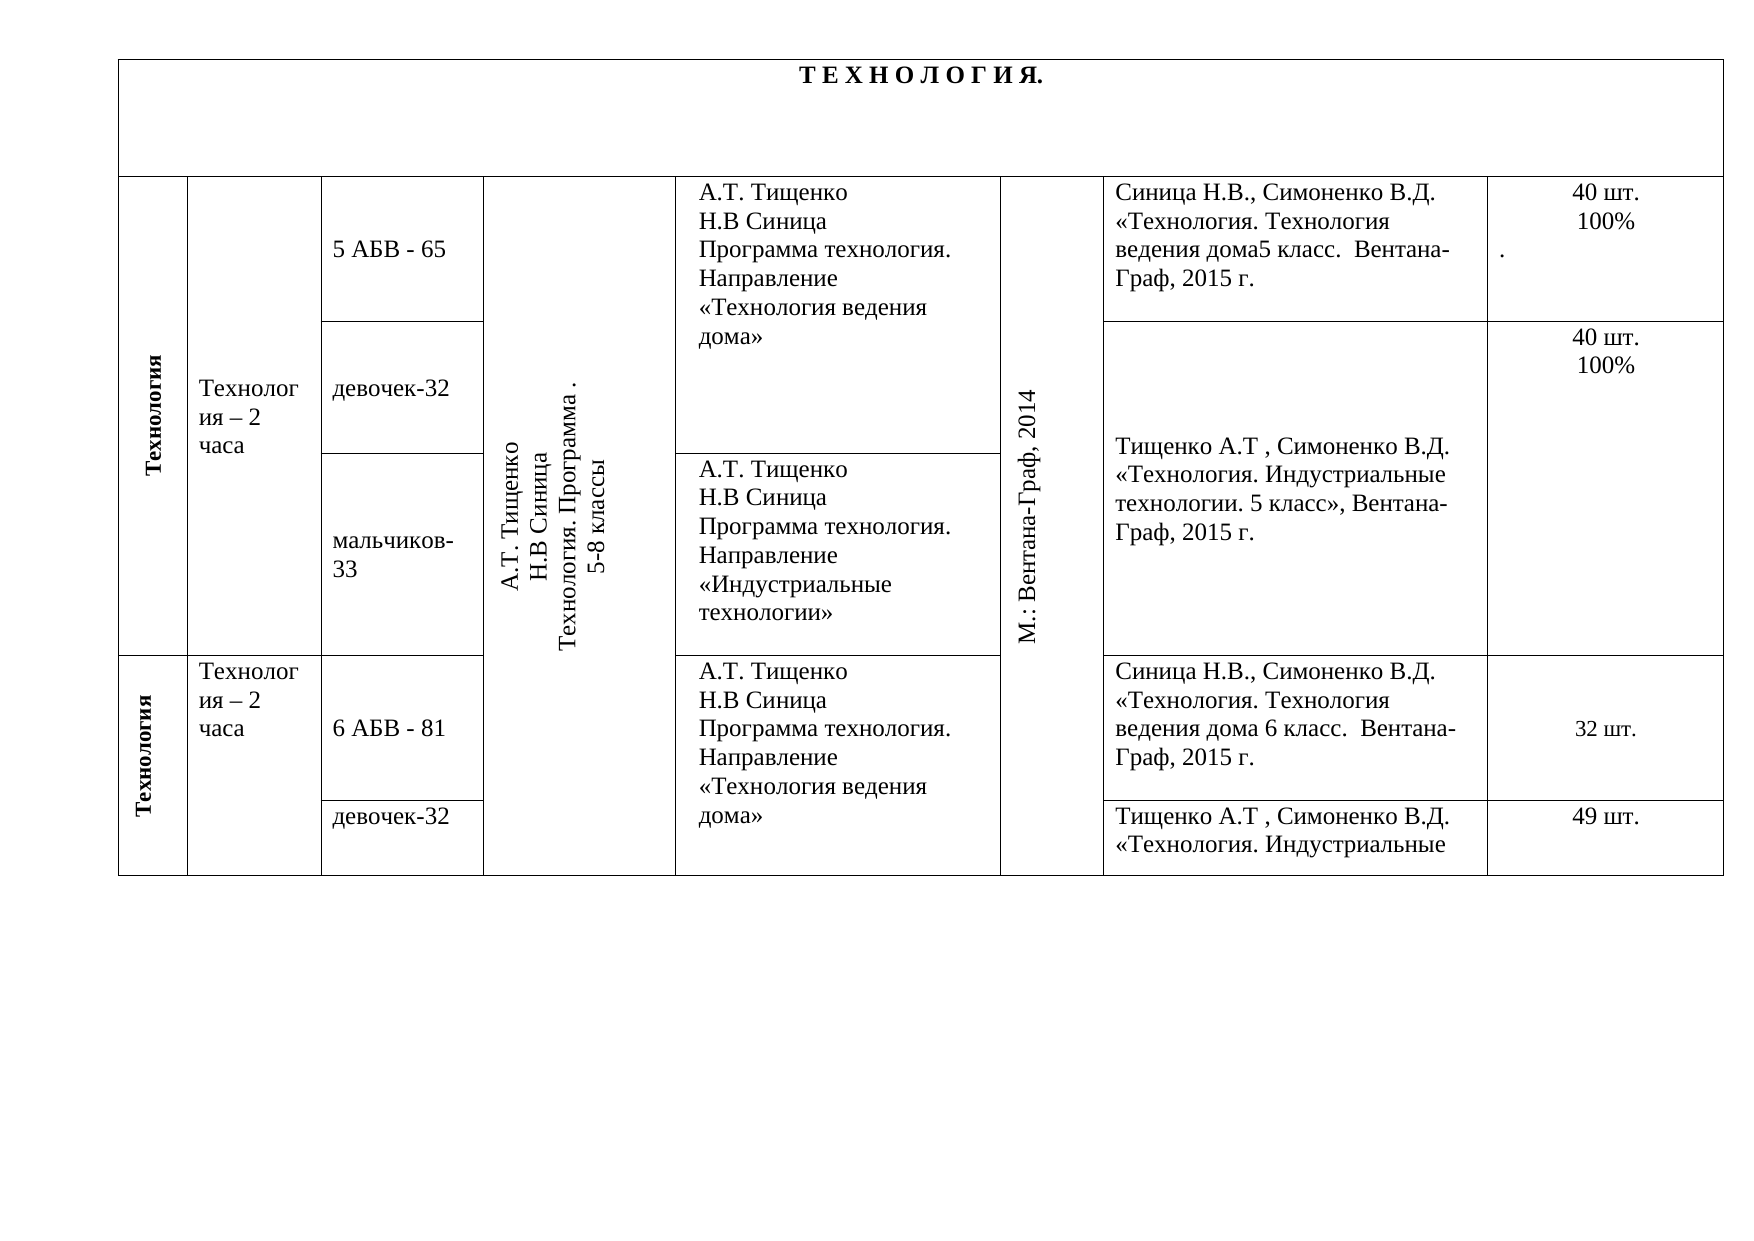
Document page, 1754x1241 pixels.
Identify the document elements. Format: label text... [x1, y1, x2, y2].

table_cell Синица Н.В., Симоненко В.Д. «Технология. Технология ведения дома 6 класс. Вентана-Граф, 2015 г. [1104, 656, 1487, 800]
table_cell 40 шт. 100% [1488, 322, 1723, 655]
table_cell девочек-32 [322, 801, 483, 875]
table_cell 40 шт. 100% . [1488, 177, 1723, 321]
table_cell Т е х н о л о г и я. [119, 60, 1723, 176]
table_cell 6 АБВ - 81 [322, 656, 483, 800]
table_cell Тищенко А.Т , Симоненко В.Д. «Технология. Индустриальные технологии. 5 класс», Вентана-Граф, 2015 г. [1104, 322, 1487, 655]
table_cell 49 шт. [1488, 801, 1723, 875]
table_cell 5 АБВ - 65 [322, 177, 483, 321]
table_cell А.Т. Тищенко Н.В Синица Программа технология. Направление «Технология ведения дома» [676, 656, 1000, 875]
table_cell 32 шт. [1488, 656, 1723, 800]
table_cell М.: Вентана-Граф, 2014 [1001, 177, 1103, 875]
table_cell Технология [119, 656, 187, 875]
table_cell А.Т. Тищенко Н.В Синица Программа технология. Направление «Индустриальные технологии» [676, 454, 1000, 655]
table_cell А.Т. Тищенко Н.В Синица Программа технология. Направление «Технология ведения дома» [676, 177, 1000, 453]
table_cell А.Т. Тищенко Н.В Синица Технология. Программа . 5-8 классы [484, 177, 675, 875]
table_cell Технология [119, 177, 187, 655]
table_cell мальчиков-33 [322, 454, 483, 655]
table_cell девочек-32 [322, 322, 483, 453]
table_cell Технология – 2 часа [188, 656, 321, 875]
table_cell Синица Н.В., Симоненко В.Д. «Технология. Технология ведения дома5 класс. Вентана-Граф, 2015 г. [1104, 177, 1487, 321]
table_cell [1104, 801, 1487, 875]
table_cell Технология – 2 часа [188, 177, 321, 655]
